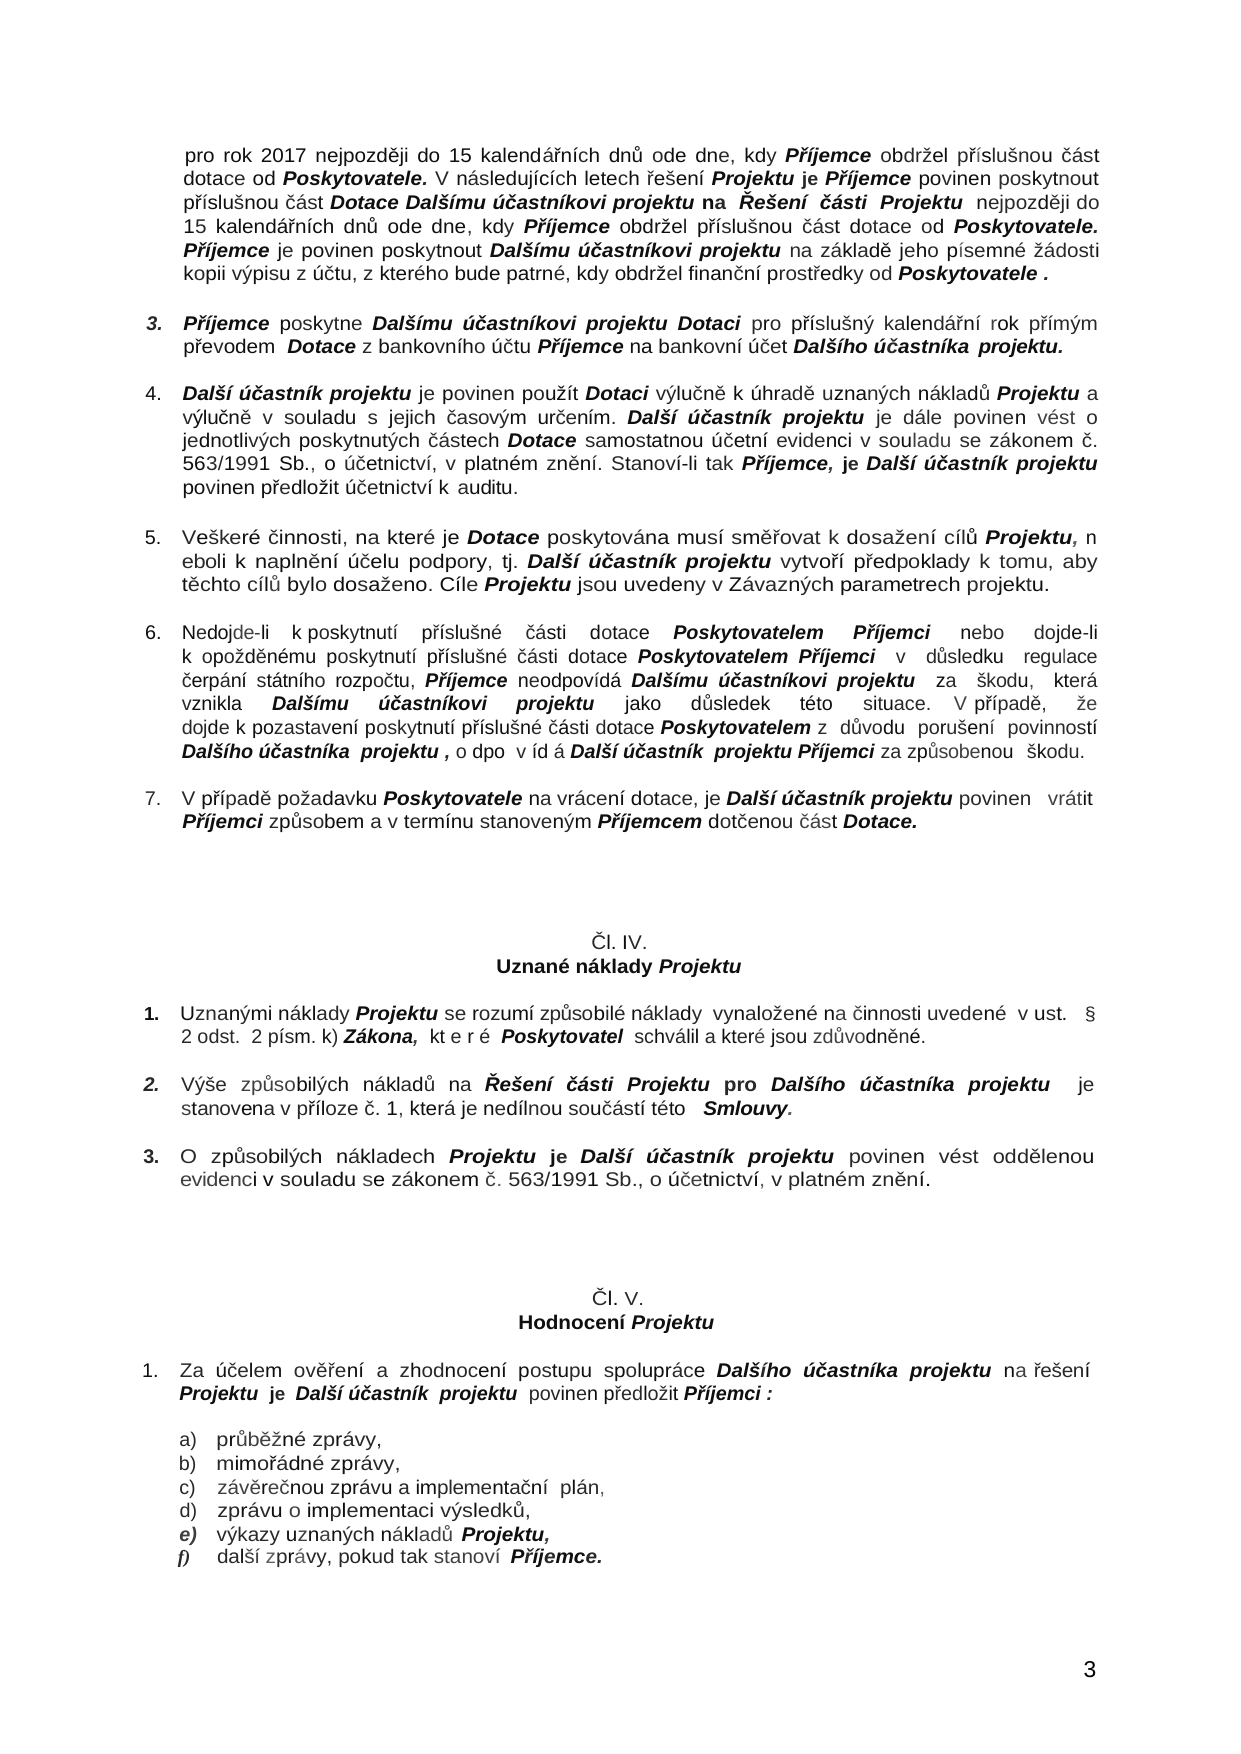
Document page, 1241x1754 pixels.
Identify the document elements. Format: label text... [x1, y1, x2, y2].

list další zprávy, pokud tak stanoví Příjemce. [178, 1546, 1111, 1568]
text Hodnocení Projektu [291, 1311, 941, 1334]
text 2 odst. 2 písm. k) Zákona, kt e r é Poskytovatel schválil a které jsou zdůvodněné. [181, 1025, 1111, 1048]
list zprávu o implementaci výsledků, [179, 1499, 1111, 1522]
list V případě požadavku Poskytovatele na vrácení dotace, je Další účastník projektu povinen vrátit [144, 787, 1109, 810]
list závěrečnou zprávu a implementační plán, [179, 1476, 1111, 1499]
text Uznané náklady Projektu [296, 955, 941, 978]
text Čl. V. [294, 1287, 941, 1310]
list Příjemce poskytne Dalšímu účastníkovi projektu Dotaci pro příslušný kalendářní rok přímým převodem Dotace z bankovního účtu Příjemce na bankovní účet Dalšího účastníka projektu. [146, 312, 1098, 358]
list Výše způsobilých nákladů na Řešení části Projektu pro Dalšího účastníka projektu je stanovena v příloze č. 1, která je nedílnou součástí této Smlouvy. [143, 1073, 1094, 1119]
list průběžné zprávy, [179, 1428, 1111, 1451]
list Nedojde-li k poskytnutí příslušné části dotace Poskytovatelem Příjemci nebo dojde-li k opožděnému poskytnutí příslušné části dotace Poskytovatelem Příjemci v důsledku regulace čerpání státního rozpočtu, Příjemce neodpovídá Dalšímu účastníkovi projektu za škodu, která vznikla Dalšímu účastníkovi projektu jako důsledek této situace. V případě, že dojde k pozastavení poskytnutí příslušné části dotace Poskytovatelem z důvodu porušení povinností Dalšího účastníka projektu , o dpo v íd á Další účastník projektu Příjemci za způsobenou škodu. [145, 621, 1098, 762]
list mimořádné zprávy, [179, 1452, 1111, 1474]
text Čl. IV. [297, 931, 942, 954]
text pro rok 2017 nejpozději do 15 kalendářních dnů ode dne, kdy Příjemce obdržel příslušnou část dotace od Poskytovatele. V následujících letech řešení Projektu je Příjemce povinen poskytnout příslušnou část Dotace Dalšímu účastníkovi projektu na Řešení části Projektu nejpozději do 15 kalendářních dnů ode dne, kdy Příjemce obdržel příslušnou část dotace od Poskytovatele. Příjemce je povinen poskytnout Dalšímu účastníkovi projektu na základě jeho písemné žádosti kopii výpisu z účtu, z kterého bude patrné, kdy obdržel finanční prostředky od Poskytovatele . [183, 143, 1099, 285]
list Další účastník projektu je povinen použít Dotaci výlučně k úhradě uznaných nákladů Projektu a výlučně v souladu s jejich časovým určením. Další účastník projektu je dále povinen vést o jednotlivých poskytnutých částech Dotace samostatnou účetní evidenci v souladu se zákonem č. 563/1991 Sb., o účetnictví, v platném znění. Stanoví-li tak Příjemce, je Další účastník projektu povinen předložit účetnictví k auditu. [145, 382, 1098, 498]
list Za účelem ověření a zhodnocení postupu spolupráce Dalšího účastníka projektu na řešení [142, 1359, 1105, 1382]
text Projektu je Další účastník projektu povinen předložit Příjemci : [179, 1382, 1111, 1405]
list Uznanými náklady Projektu se rozumí způsobilé náklady vynaložené na činnosti uvedené v ust. § [144, 1002, 1106, 1025]
list O způsobilých nákladech Projektu je Další účastník projektu povinen vést oddělenou evidenci v souladu se zákonem č. 563/1991 Sb., o účetnictví, v platném znění. [143, 1146, 1094, 1191]
text Příjemci způsobem a v termínu stanoveným Příjemcem dotčenou část Dotace. [182, 810, 1111, 833]
list výkazy uznaných nákladů Projektu, [179, 1523, 1111, 1546]
list Veškeré činnosti, na které je Dotace poskytována musí směřovat k dosažení cílů Projektu, n eboli k naplnění účelu podpory, tj. Další účastník projektu vytvoří předpoklady k tomu, aby těchto cílů bylo dosaženo. Cíle Projektu jsou uvedeny v Závazných parametrech projektu. [144, 526, 1098, 596]
